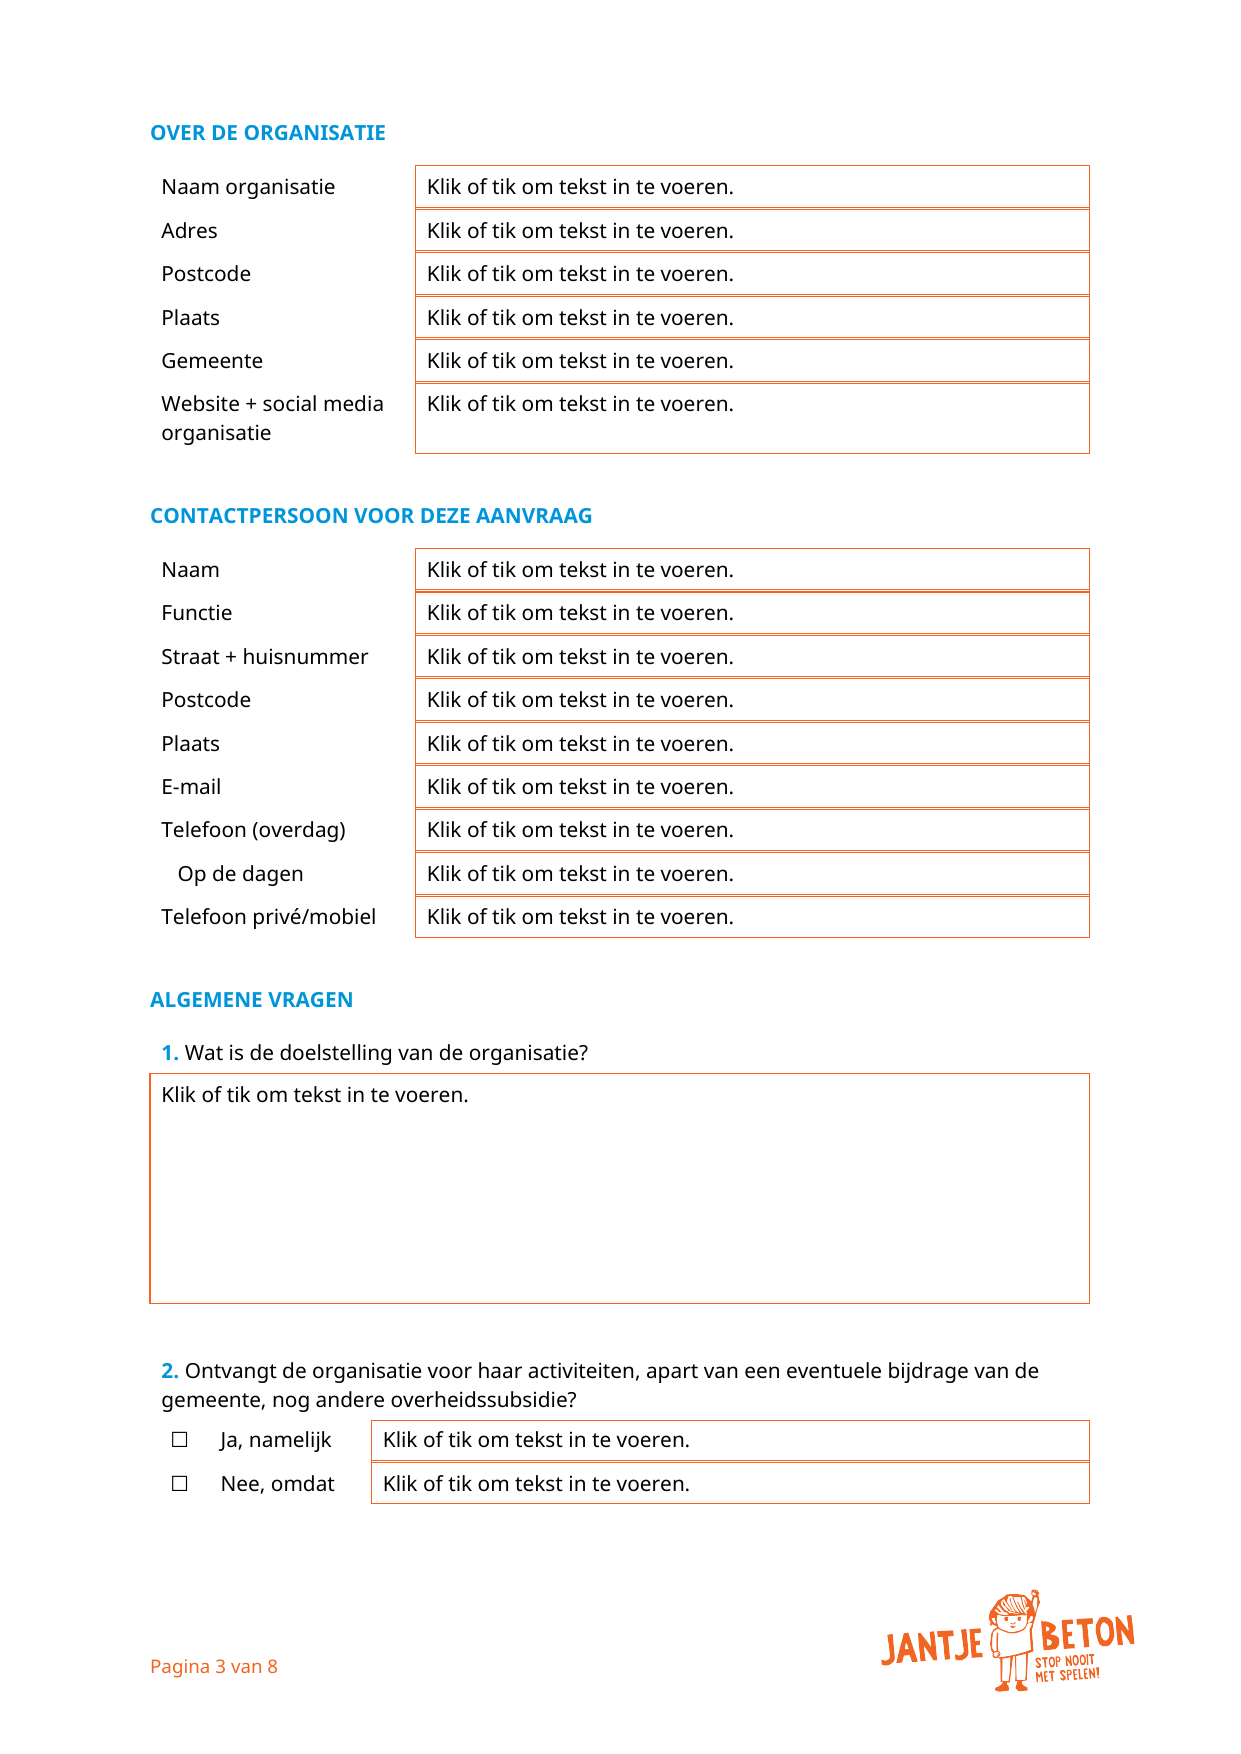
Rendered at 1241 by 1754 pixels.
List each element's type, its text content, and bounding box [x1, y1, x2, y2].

table_cell Plaats [150, 294, 415, 337]
table_header 1. Wat is de doelstelling van de organisatie? [150, 1033, 1089, 1073]
table_cell Plaats [150, 720, 415, 763]
table_cell Straat + huisnummer [150, 633, 415, 676]
picture [856, 1577, 1160, 1703]
table_cell Adres [150, 207, 415, 250]
subtitle OVER DE ORGANISATIE [150, 118, 1090, 147]
table_cell Nee, omdat [209, 1460, 371, 1503]
table_header Naam [150, 548, 415, 589]
table_cell Website + social media organisatie [150, 381, 415, 452]
table_header Naam organisatie [150, 165, 415, 207]
table_cell Ja, namelijk [209, 1420, 371, 1460]
table_cell Functie [150, 589, 415, 633]
subtitle ALGEMENE VRAGEN [150, 985, 1090, 1014]
subtitle CONTACTPERSOON VOOR DEZE AANVRAAG [150, 501, 1090, 529]
table_header 2. Ontvangt de organisatie voor haar activiteiten, apart van een eventuele bijdrage van de gemeente, nog andere overheidssubsidie? [150, 1351, 1089, 1419]
table_cell Telefoon (overdag) [150, 807, 415, 850]
table_cell Postcode [150, 250, 415, 294]
table_cell Telefoon privé/mobiel [150, 894, 415, 937]
table_cell Op de dagen [150, 850, 415, 893]
table_cell E-mail [150, 763, 415, 807]
table_cell [151, 1074, 1089, 1302]
table_cell Postcode [150, 676, 415, 720]
table_cell Gemeente [150, 337, 415, 381]
